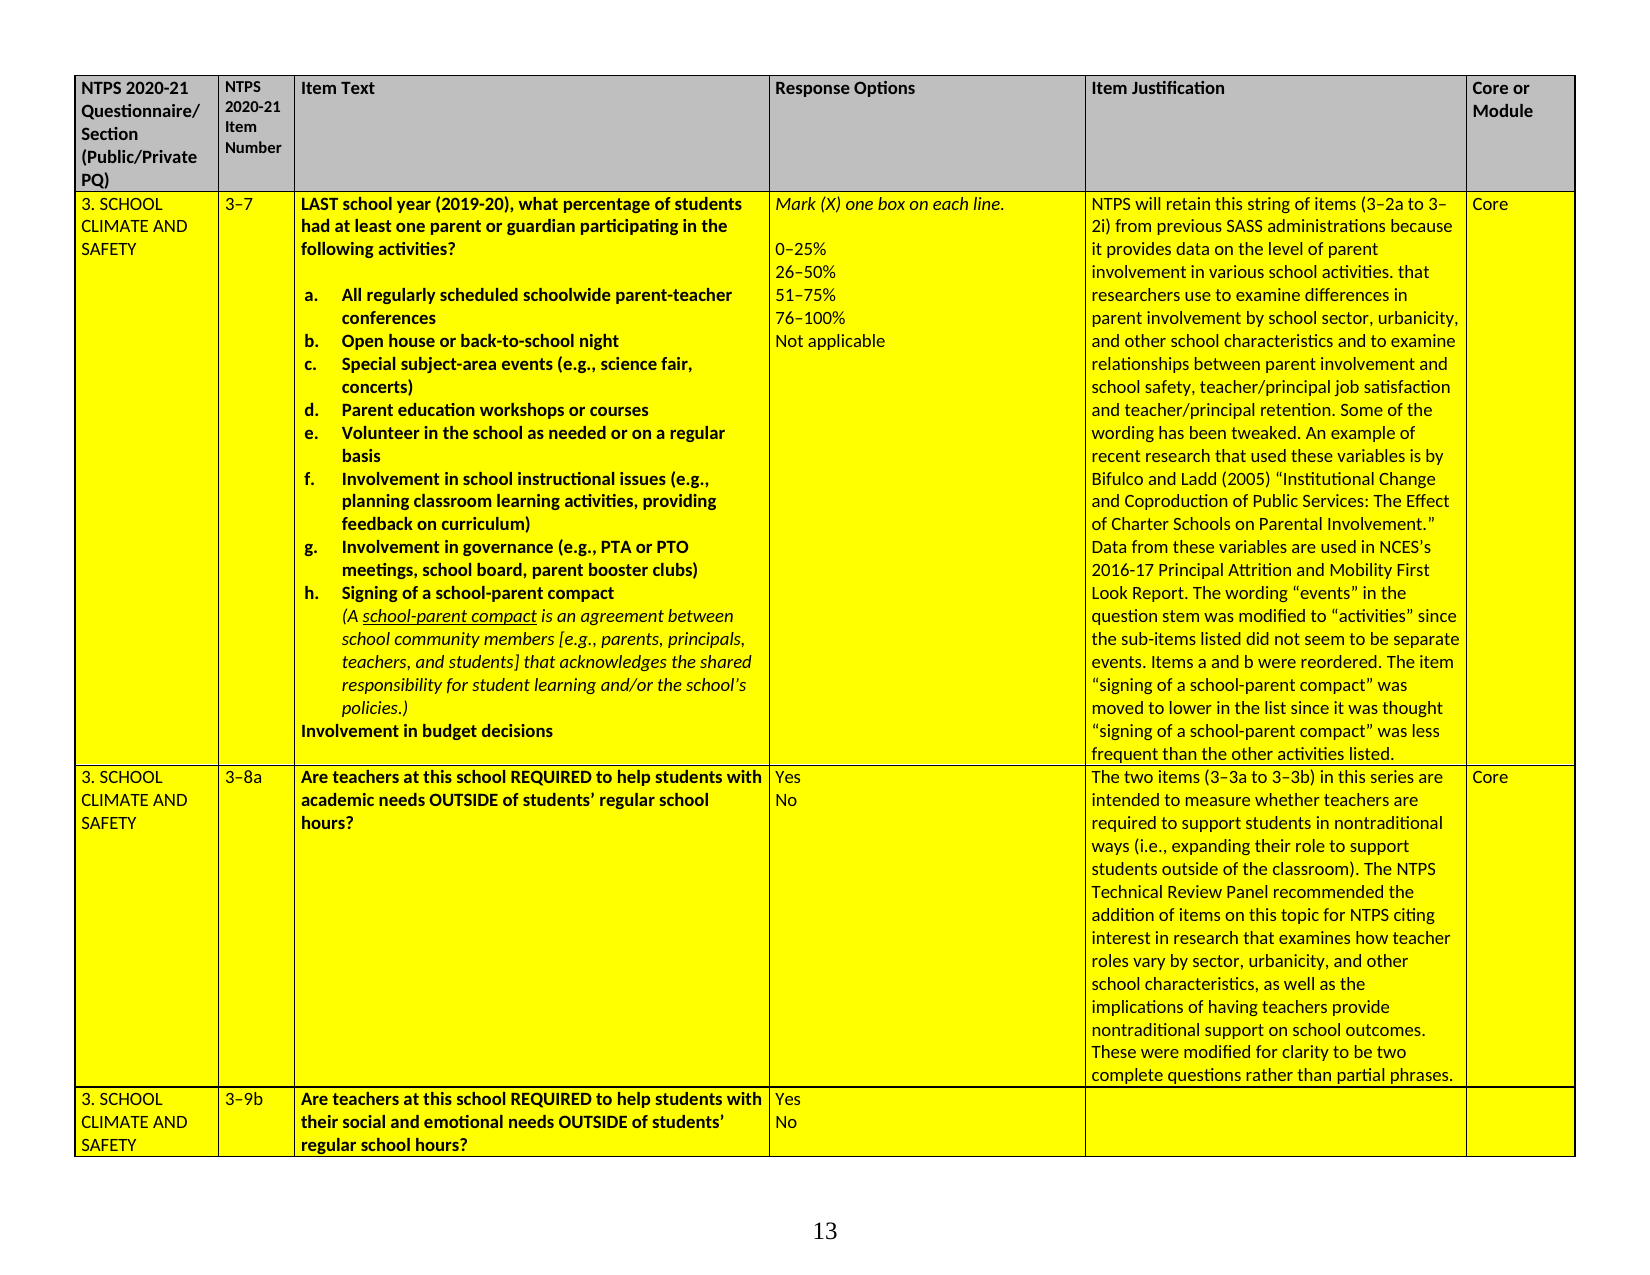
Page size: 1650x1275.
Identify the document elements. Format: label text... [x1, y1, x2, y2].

table_header NTPS 2020-21 Item Number [219, 76, 294, 191]
table_cell 3–9b [219, 1088, 294, 1156]
table_header Response Options [770, 76, 1085, 191]
table_cell 3. SCHOOL CLIMATE AND SAFETY [76, 766, 218, 1086]
table_header Item Justification [1086, 76, 1466, 191]
table_cell 3. SCHOOL CLIMATE AND SAFETY [76, 192, 218, 764]
table_cell Core [1467, 766, 1574, 1086]
table_cell 3–7 [219, 192, 294, 764]
table_cell Core [1467, 192, 1574, 764]
table_header Item Text [295, 76, 769, 191]
table_cell NTPS will retain this string of items (3–2a to 3–2i) from previous SASS administrations because it provides data on the level of parent involvement in various school activities. that researchers use to examine differences in parent involvement by school sector, urbanicity, and other school characteristics and to examine relationships between parent involvement and school safety, teacher/principal job satisfaction and teacher/principal retention. Some of the wording has been tweaked. An example of recent research that used these variables is by Bifulco and Ladd (2005) “Institutional Change and Coproduction of Public Services: The Effect of Charter Schools on Parental Involvement.” Data from these variables are used in NCES’s 2016-17 Principal Attrition and Mobility First Look Report. The wording “events” in the question stem was modified to “activities” since the sub-items listed did not seem to be separate events. Items a and b were reordered. The item “signing of a school-parent compact” was moved to lower in the list since it was thought “signing of a school-parent compact” was less frequent than the other activities listed. [1086, 192, 1466, 764]
table_cell Are teachers at this school REQUIRED to help students with academic needs OUTSIDE of students’ regular school hours? [295, 766, 769, 1086]
table_header Core or Module [1467, 76, 1574, 191]
table_cell [1086, 1088, 1466, 1156]
table_cell 3–8a [219, 766, 294, 1086]
table_cell LAST school year (2019-20), what percentage of students had at least one parent or guardian participating in the following activities? All regularly scheduled schoolwide parent-teacher conferences Open house or back-to-school night Special subject-area events (e.g., science fair, concerts) Parent education workshops or courses Volunteer in the school as needed or on a regular basis Involvement in school instructional issues (e.g., planning classroom learning activities, providing feedback on curriculum) Involvement in governance (e.g., PTA or PTO meetings, school board, parent booster clubs) Signing of a school-parent compact (A school-parent compact is an agreement between school community members [e.g., parents, principals, teachers, and students] that acknowledges the shared responsibility for student learning and/or the school’s policies.) Involvement in budget decisions [295, 192, 769, 764]
table_cell Yes No [770, 1088, 1085, 1156]
table_cell Mark (X) one box on each line. 0–25% 26–50% 51–75% 76–100% Not applicable [770, 192, 1085, 764]
table_cell 3. SCHOOL CLIMATE AND SAFETY [76, 1088, 218, 1156]
table_header NTPS 2020-21 Questionnaire/ Section (Public/Private PQ) [76, 76, 218, 191]
table_cell [1467, 1088, 1574, 1156]
table_cell Are teachers at this school REQUIRED to help students with their social and emotional needs OUTSIDE of students’ regular school hours? [295, 1088, 769, 1156]
table_cell The two items (3–3a to 3–3b) in this series are intended to measure whether teachers are required to support students in nontraditional ways (i.e., expanding their role to support students outside of the classroom). The NTPS Technical Review Panel recommended the addition of items on this topic for NTPS citing interest in research that examines how teacher roles vary by sector, urbanicity, and other school characteristics, as well as the implications of having teachers provide nontraditional support on school outcomes. These were modified for clarity to be two complete questions rather than partial phrases. [1086, 766, 1466, 1086]
table_cell Yes No [770, 766, 1085, 1086]
